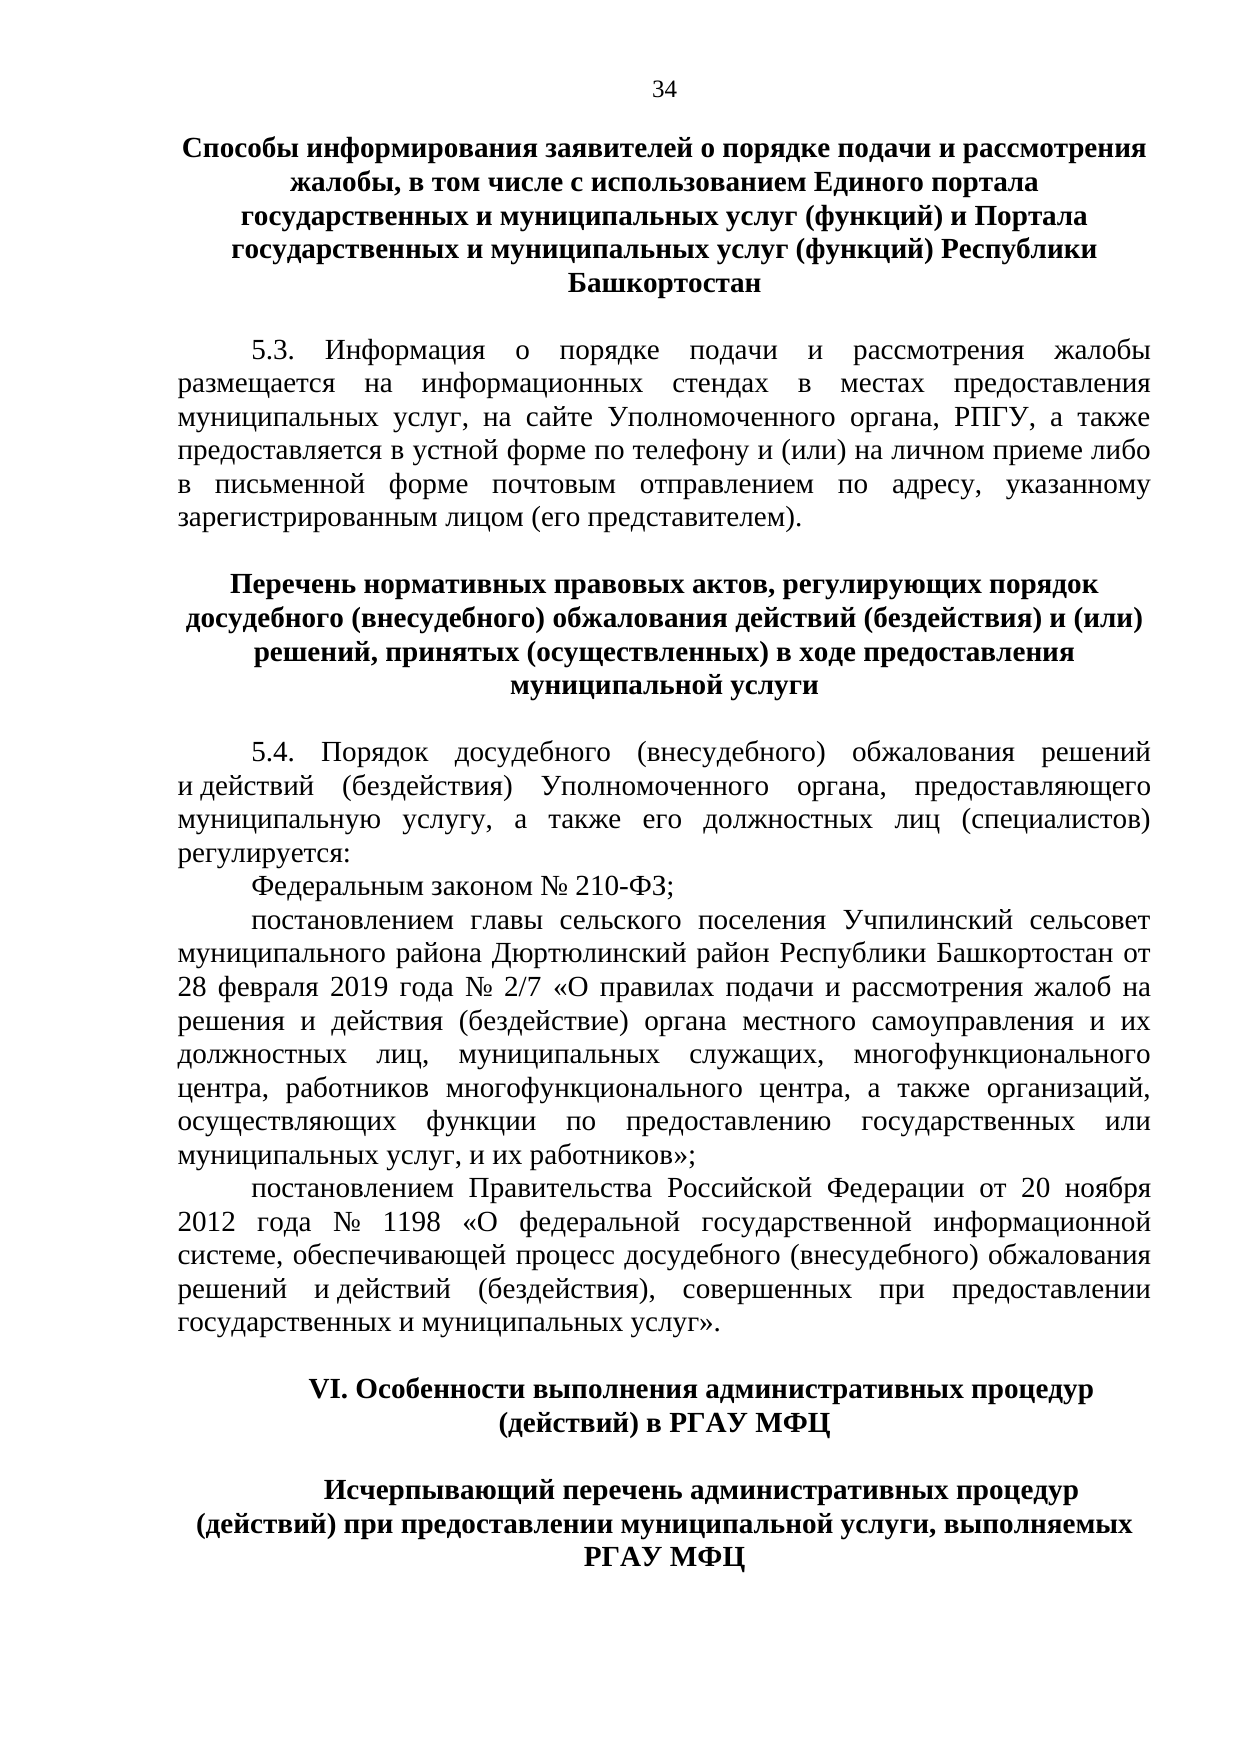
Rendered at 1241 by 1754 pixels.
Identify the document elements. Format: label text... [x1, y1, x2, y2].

text Способы информирования заявителей о порядке подачи и рассмотрения жалобы, в том числе с использованием Единого портала государственных и муниципальных услуг (функций) и Портала государственных и муниципальных услуг (функций) Республики Башкортостан [177, 131, 1152, 298]
text постановлением Правительства Российской Федерации от 20 ноября 2012 года № 1198 «О федеральной государственной информационной системе, обеспечивающей процесс досудебного (внесудебного) обжалования решений и действий (бездействия), совершенных при предоставлении государственных и муниципальных услуг». [177, 1170, 1152, 1338]
text 5.3. Информация о порядке подачи и рассмотрения жалобы размещается на информационных стендах в местах предоставления муниципальных услуг, на сайте Уполномоченного органа, РПГУ, а также предоставляется в устной форме по телефону и (или) на личном приеме либо в письменной форме почтовым отправлением по адресу, указанному зарегистрированным лицом (его представителем). [177, 332, 1152, 533]
text VI. Особенности выполнения административных процедур (действий) в РГАУ МФЦ [177, 1372, 1152, 1439]
text Перечень нормативных правовых актов, регулирующих порядок досудебного (внесудебного) обжалования действий (бездействия) и (или) решений, принятых (осуществленных) в ходе предоставления муниципальной услуги [177, 567, 1152, 701]
text 5.4. Порядок досудебного (внесудебного) обжалования решений и действий (бездействия) Уполномоченного органа, предоставляющего муниципальную услугу, а также его должностных лиц (специалистов) регулируется: [177, 734, 1152, 868]
text Исчерпывающий перечень административных процедур (действий) при предоставлении муниципальной услуги, выполняемых РГАУ МФЦ [177, 1472, 1152, 1573]
text Федеральным законом № 210-ФЗ; [177, 868, 1152, 902]
text постановлением главы сельского поселения Учпилинский сельсовет муниципального района Дюртюлинский район Республики Башкортостан от 28 февраля 2019 года № 2/7 «О правилах подачи и рассмотрения жалоб на решения и действия (бездействие) органа местного самоуправления и их должностных лиц, муниципальных служащих, многофункционального центра, работников многофункционального центра, а также организаций, осуществляющих функции по предоставлению государственных или муниципальных услуг, и их работников»; [177, 902, 1152, 1170]
